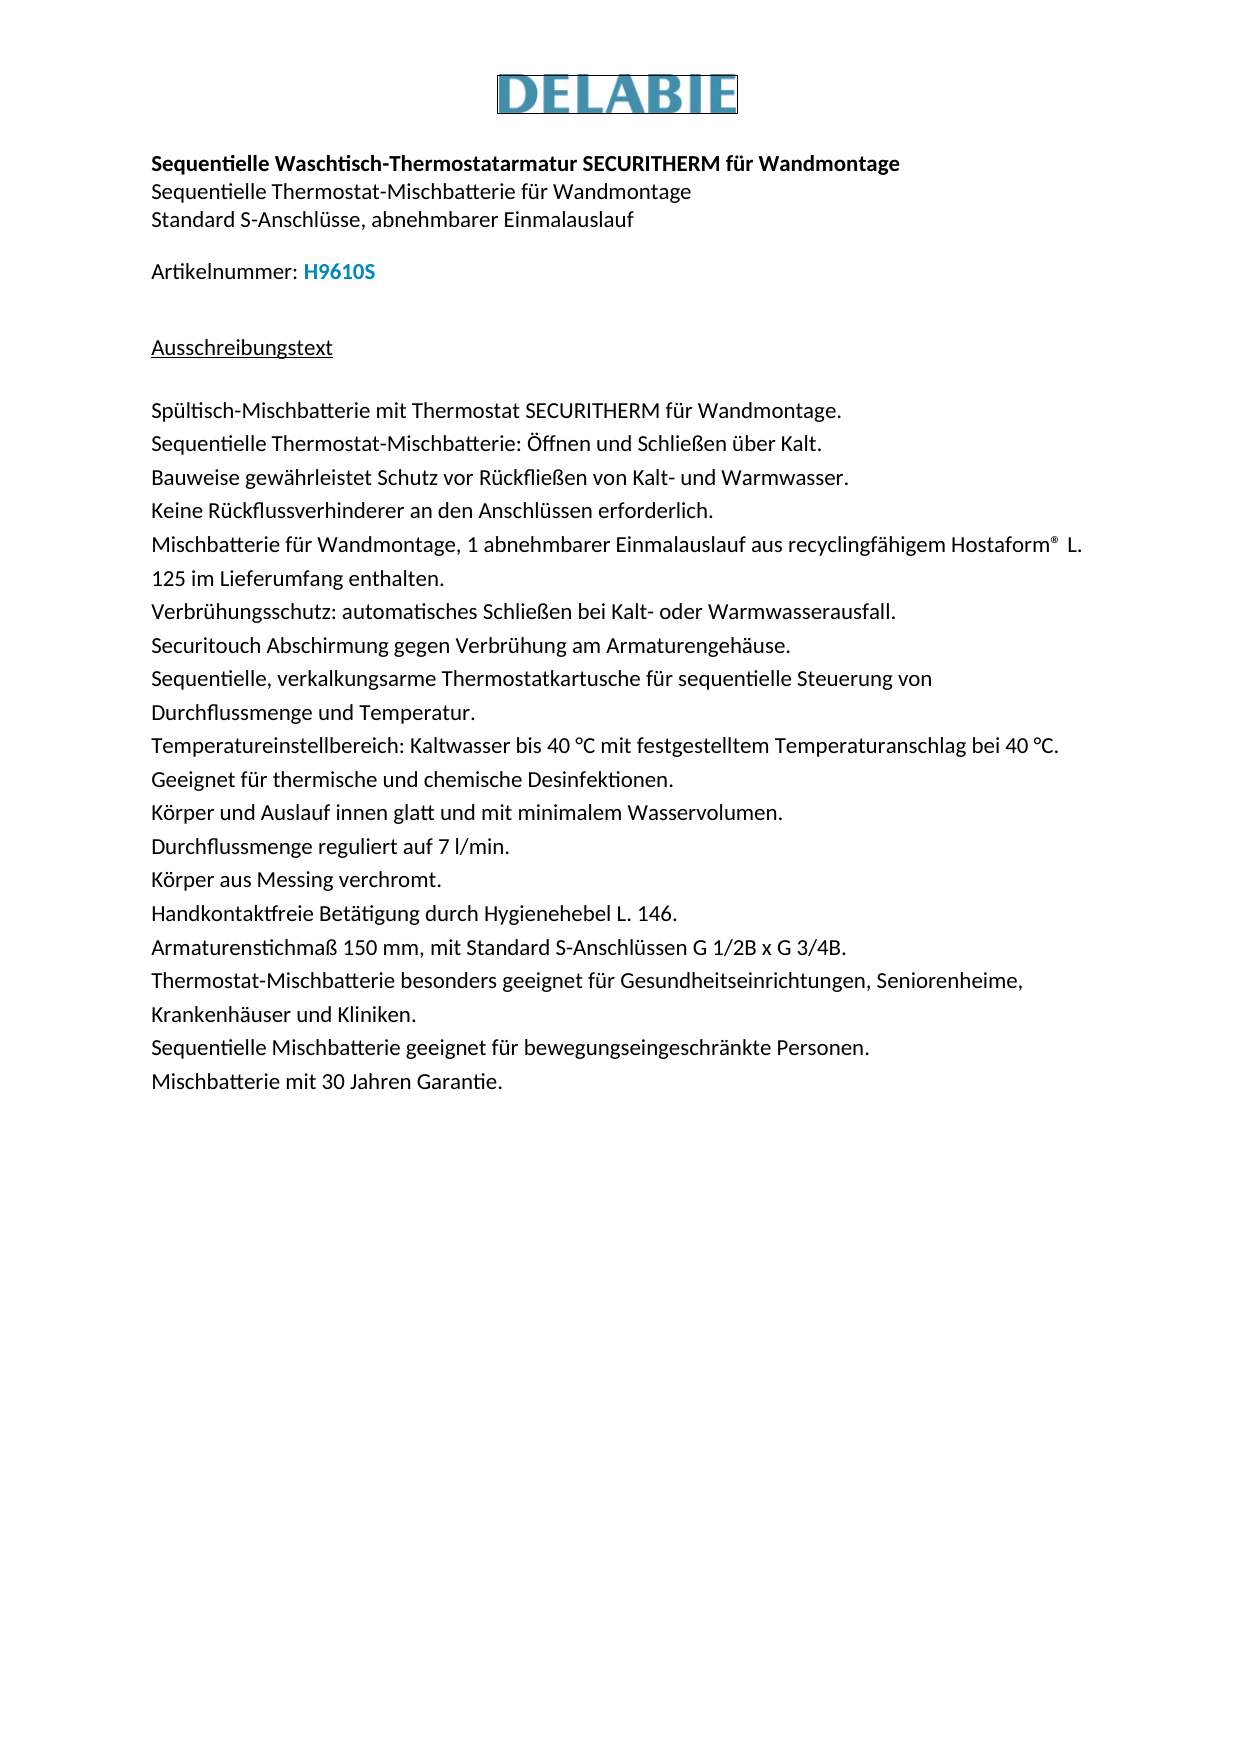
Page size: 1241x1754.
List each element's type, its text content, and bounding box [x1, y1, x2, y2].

text Keine Rückflussverhinderer an den Anschlüssen erforderlich. [151, 497, 1084, 525]
text Spültisch-Mischbatterie mit Thermostat SECURITHERM für Wandmontage. [151, 396, 1084, 424]
text Körper aus Messing verchromt. [151, 866, 1084, 894]
text Standard S-Anschlüsse, abnehmbarer Einmalauslauf [151, 205, 1084, 233]
text Handkontaktfreie Betätigung durch Hygienehebel L. 146. [151, 899, 1084, 927]
text Mischbatterie mit 30 Jahren Garantie. [151, 1067, 1084, 1095]
text Armaturenstichmaß 150 mm, mit Standard S-Anschlüssen G 1/2B x G 3/4B. [151, 933, 1084, 961]
text Mischbatterie für Wandmontage, 1 abnehmbarer Einmalauslauf aus recyclingfähigem Hostaform® L. 125 im Lieferumfang enthalten. [151, 530, 1084, 592]
text Sequentielle Waschtisch-Thermostatarmatur SECURITHERM für Wandmontage [151, 149, 1084, 177]
text Verbrühungsschutz: automatisches Schließen bei Kalt- oder Warmwasserausfall. [151, 597, 1084, 625]
text Sequentielle, verkalkungsarme Thermostatkartusche für sequentielle Steuerung von Durchflussmenge und Temperatur. [151, 664, 1084, 726]
text Securitouch Abschirmung gegen Verbrühung am Armaturengehäuse. [151, 631, 1084, 659]
text Körper und Auslauf innen glatt und mit minimalem Wasservolumen. [151, 798, 1084, 827]
picture [498, 76, 737, 113]
text Durchflussmenge reguliert auf 7 l/min. [151, 832, 1084, 860]
text Temperatureinstellbereich: Kaltwasser bis 40 °C mit festgestelltem Temperaturanschlag bei 40 °C. [151, 731, 1084, 759]
text Artikelnummer: H9610S [151, 257, 1084, 285]
text Bauweise gewährleistet Schutz vor Rückfließen von Kalt- und Warmwasser. [151, 463, 1084, 491]
text Ausschreibungstext [151, 333, 1084, 361]
text Sequentielle Thermostat-Mischbatterie: Öffnen und Schließen über Kalt. [151, 429, 1084, 458]
text Geeignet für thermische und chemische Desinfektionen. [151, 765, 1084, 793]
text Thermostat-Mischbatterie besonders geeignet für Gesundheitseinrichtungen, Seniorenheime, Krankenhäuser und Kliniken. [151, 966, 1084, 1028]
text Sequentielle Mischbatterie geeignet für bewegungseingeschränkte Personen. [151, 1033, 1084, 1061]
text Sequentielle Thermostat-Mischbatterie für Wandmontage [151, 177, 1084, 205]
